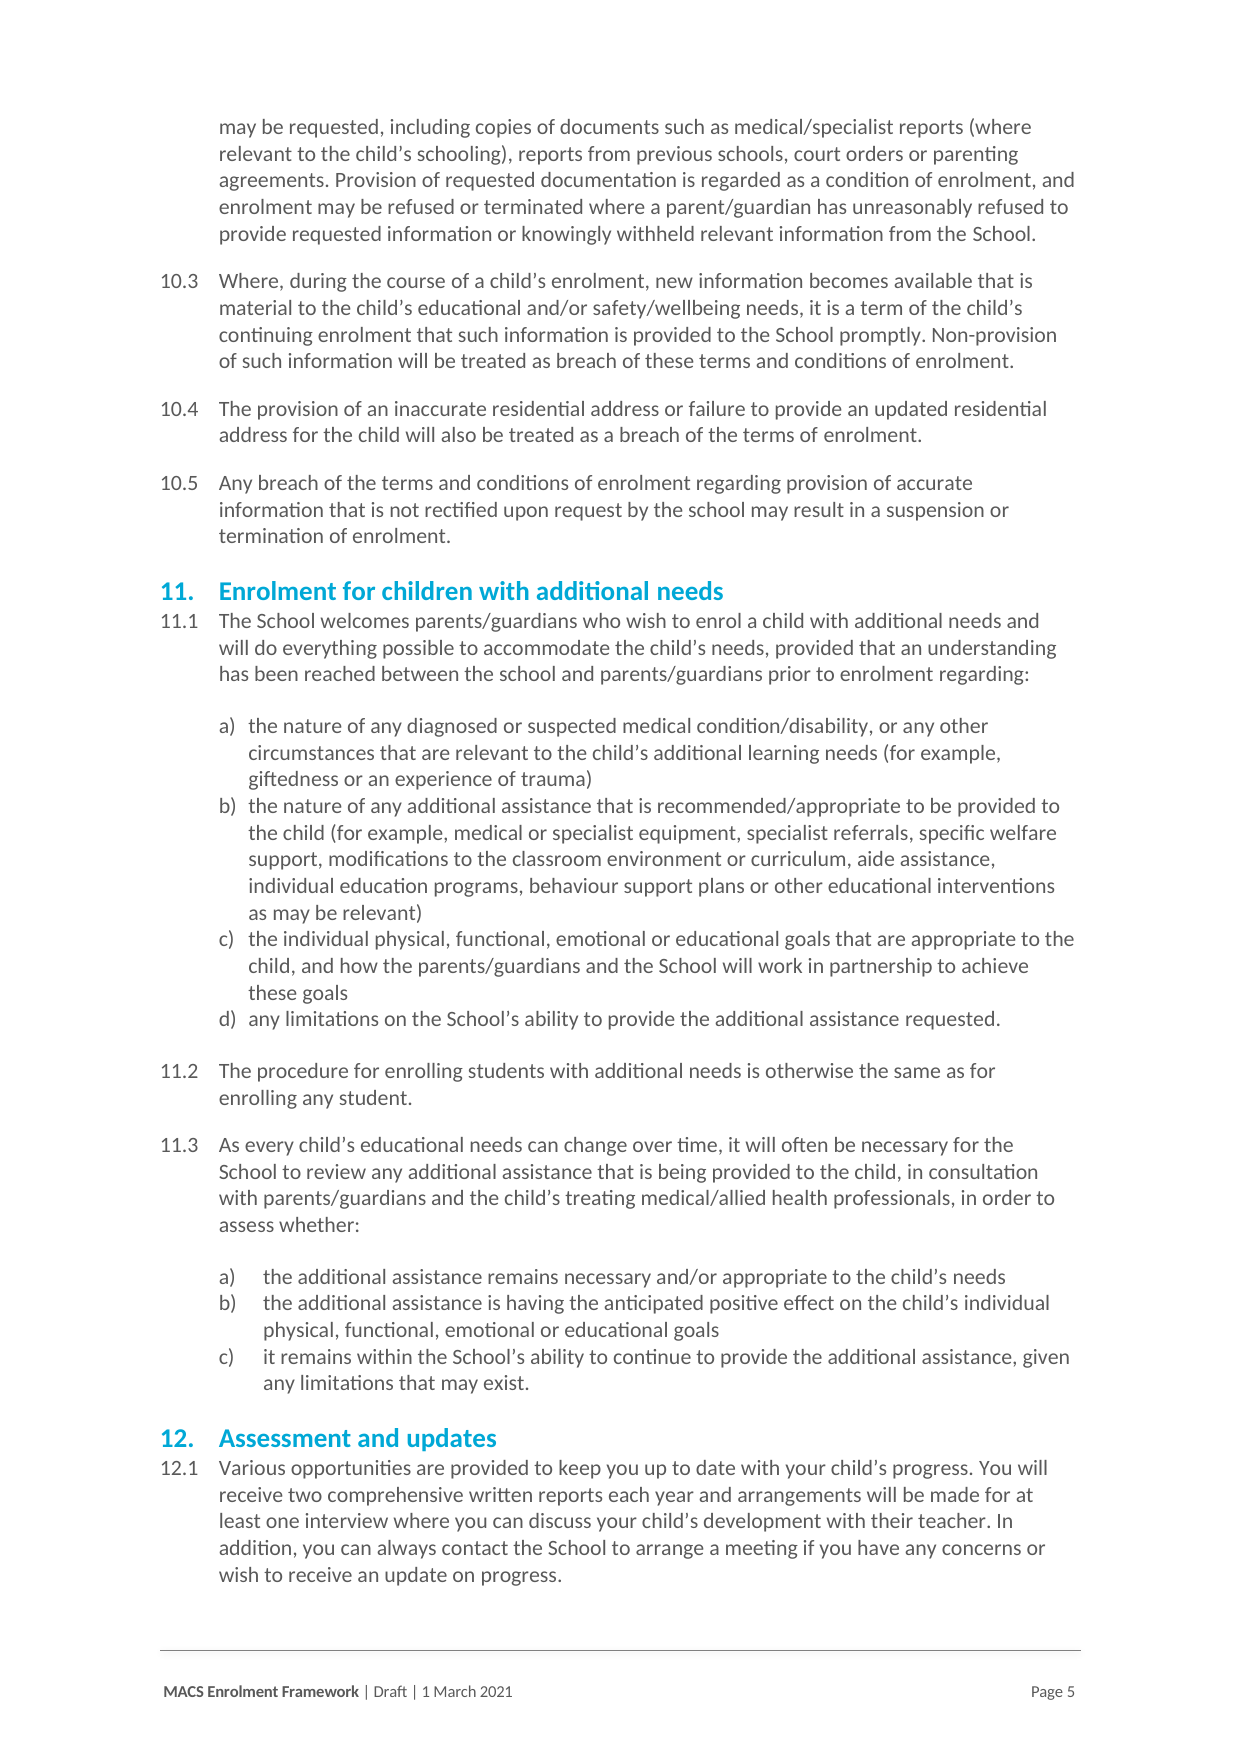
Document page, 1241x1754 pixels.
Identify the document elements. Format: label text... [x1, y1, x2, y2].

list b) the additional assistance is having the anticipated positive effect on the child’s individual physical, functional, emotional or educational goals [218, 1289, 1076, 1343]
list 10.3 Where, during the course of a child’s enrolment, new information becomes available that is material to the child’s educational and/or safety/wellbeing needs, it is a term of the child’s continuing enrolment that such information is provided to the School promptly. Non-provision of such information will be treated as breach of these terms and conditions of enrolment. [159, 267, 1076, 374]
list d) any limitations on the School’s ability to provide the additional assistance requested. [218, 1005, 1076, 1032]
subtitle 12. Assessment and updates [159, 1421, 1076, 1454]
list 12.1 Various opportunities are provided to keep you up to date with your child’s progress. You will receive two comprehensive written reports each year and arrangements will be made for at least one interview where you can discuss your child’s development with their teacher. In addition, you can always contact the School to arrange a meeting if you have any concerns or wish to receive an update on progress. [159, 1454, 1076, 1588]
list b) the nature of any additional assistance that is recommended/appropriate to be provided to the child (for example, medical or specialist equipment, specialist referrals, specific welfare support, modifications to the classroom environment or curriculum, aide assistance, individual education programs, behaviour support plans or other educational interventions as may be relevant) [218, 792, 1076, 925]
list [159, 113, 1076, 247]
list 11.3 As every child’s educational needs can change over time, it will often be necessary for the School to review any additional assistance that is being provided to the child, in consultation with parents/guardians and the child’s treating medical/allied health professionals, in order to assess whether: [159, 1131, 1076, 1238]
list 11.1 The School welcomes parents/guardians who wish to enrol a child with additional needs and will do everything possible to accommodate the child’s needs, provided that an understanding has been reached between the school and parents/guardians prior to enrolment regarding: [159, 607, 1076, 687]
list 10.5 Any breach of the terms and conditions of enrolment regarding provision of accurate information that is not rectified upon request by the school may result in a suspension or termination of enrolment. [159, 469, 1076, 549]
list a) the additional assistance remains necessary and/or appropriate to the child’s needs [218, 1263, 1076, 1289]
subtitle 11. Enrolment for children with additional needs [159, 574, 1076, 607]
list 10.4 The provision of an inaccurate residential address or failure to provide an updated residential address for the child will also be treated as a breach of the terms of enrolment. [159, 395, 1076, 448]
list c) it remains within the School’s ability to continue to provide the additional assistance, given any limitations that may exist. [218, 1343, 1076, 1396]
list 11.2 The procedure for enrolling students with additional needs is otherwise the same as for enrolling any student. [159, 1057, 1076, 1110]
list c) the individual physical, functional, emotional or educational goals that are appropriate to the child, and how the parents/guardians and the School will work in partnership to achieve these goals [218, 925, 1076, 1005]
list a) the nature of any diagnosed or suspected medical condition/disability, or any other circumstances that are relevant to the child’s additional learning needs (for example, giftedness or an experience of trauma) [218, 712, 1076, 792]
